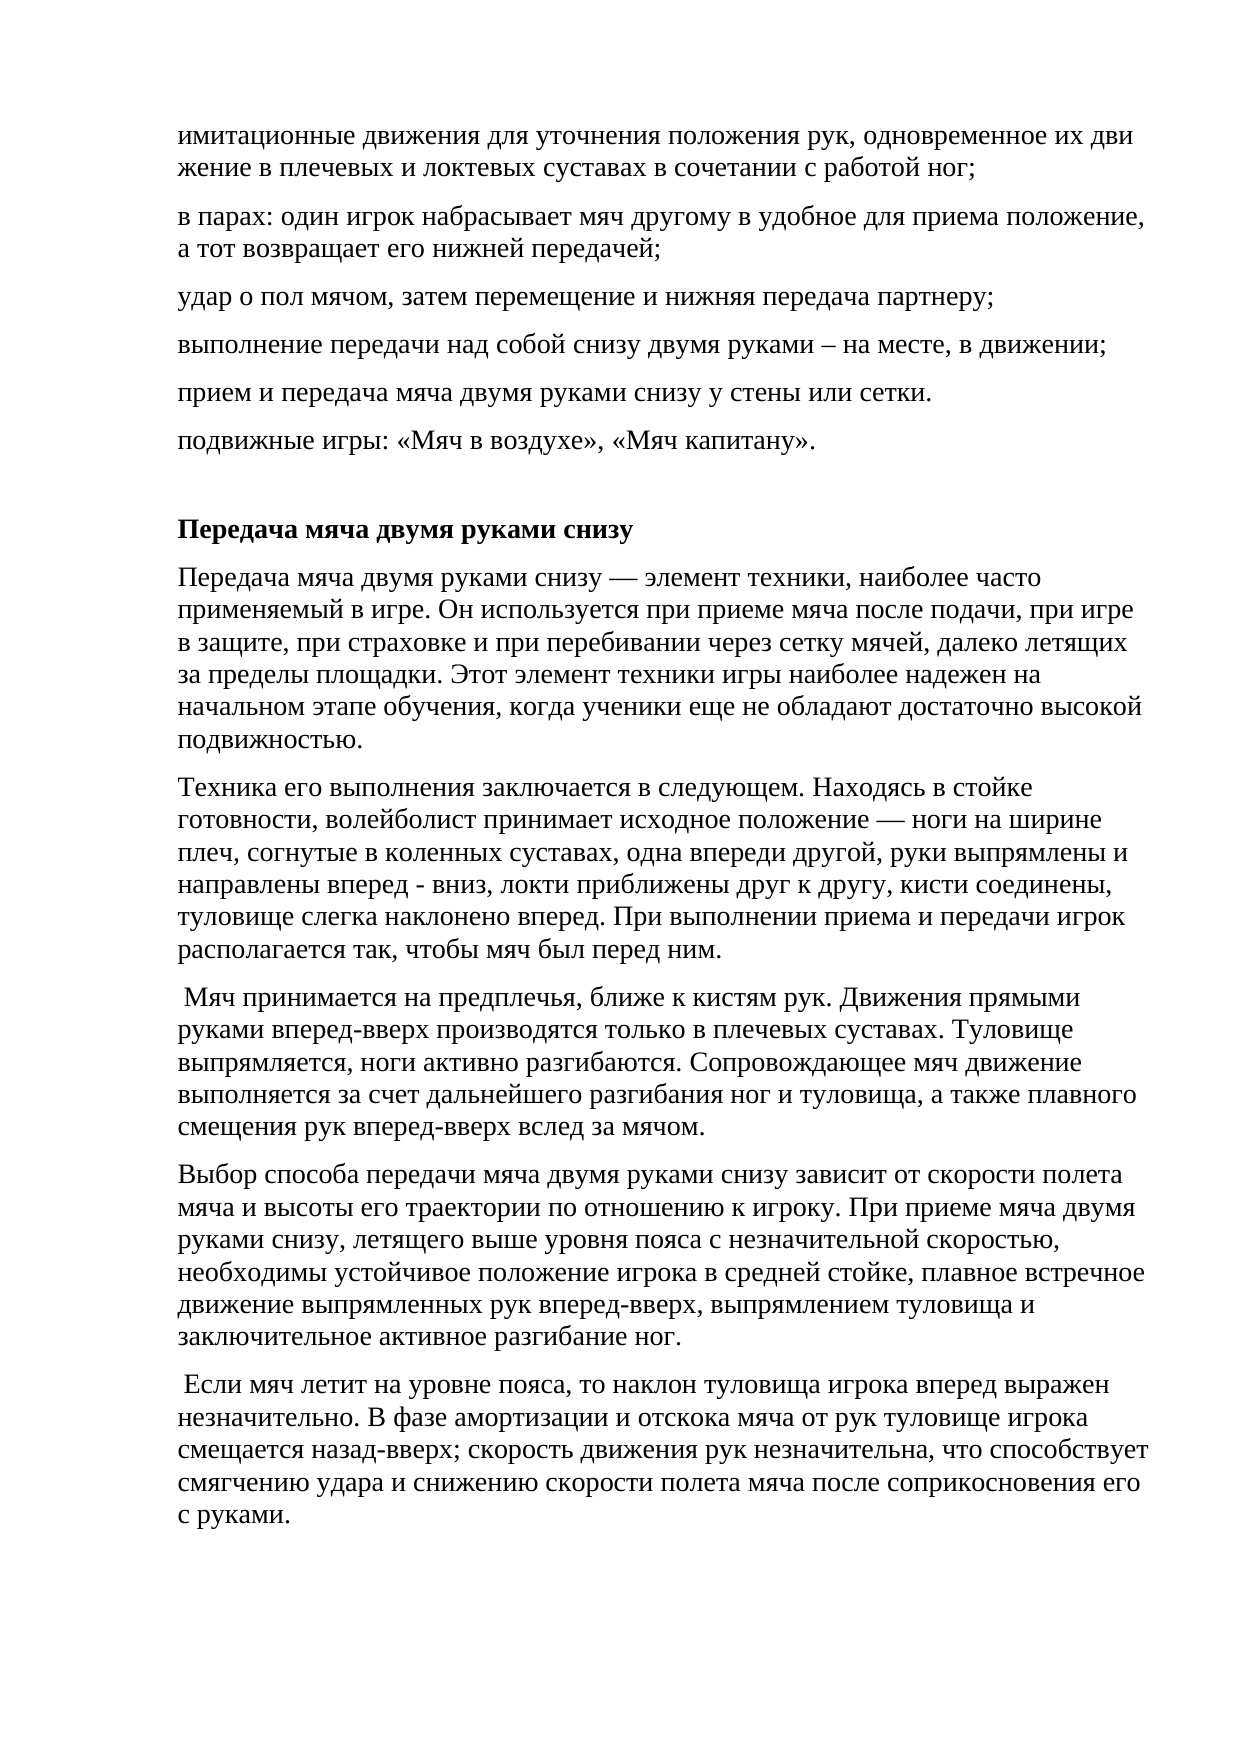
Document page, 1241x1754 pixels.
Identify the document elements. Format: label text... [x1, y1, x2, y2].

text удар о пол мячом, затем перемещение и нижняя передача партнеру; [177, 279, 1152, 311]
text Если мяч летит на уровне пояса, то наклон туловища игрока вперед выражен незначительно. В фазе амортизации и отскока мяча от рук туловище игрока смещается назад-вверх; скорость движения рук незначительна, что способствует смягчению удара и снижению скорости полета мяча после соприкосновения его с руками. [177, 1367, 1152, 1529]
text Техника его выполнения заключается в следующем. Находясь в стойке готовности, волейболист принимает исходное положение — ноги на ширине плеч, согнутые в коленных суставах, одна впереди другой, руки выпрямлены и направлены вперед - вниз, локти приближены друг к другу, кисти соединены, туловище слегка наклонено вперед. При выполнении приема и передачи игрок располагается так, чтобы мяч был перед ним. [177, 770, 1152, 964]
text Передача мяча двумя руками снизу [177, 512, 1152, 544]
text подвижные игры: «Мяч в воздухе», «Мяч капитану». [177, 423, 1152, 455]
text в парах: один игрок набрасывает мяч другому в удобное для приема положение, а тот возвращает его нижней передачей; [177, 198, 1152, 263]
text выполнение передачи над собой снизу двумя руками – на месте, в движении; [177, 327, 1152, 359]
text Выбор способа передачи мяча двумя руками снизу зависит от скорости полета мяча и высоты его траектории по отношению к игроку. При приеме мяча двумя руками снизу, летящего выше уровня пояса с незначительной скоростью, необходимы устойчивое положение игрока в средней стойке, плавное встречное движение выпрямленных рук вперед-вверх, выпрямлением туловища и заключительное активное разгибание ног. [177, 1157, 1152, 1352]
text прием и передача мяча двумя руками снизу у стены или сетки. [177, 375, 1152, 407]
text Передача мяча двумя руками снизу — элемент техники, наиболее часто применяемый в игре. Он используется при приеме мяча после подачи, при игре в защите, при страховке и при перебивании через сетку мячей, далеко летящих за пределы площадки. Этот элемент техники игры наиболее надежен на начальном этапе обучения, когда ученики еще не обладают достаточно высокой подвижностью. [177, 560, 1152, 754]
text Мяч принимается на предплечья, ближе к кистям рук. Движения прямыми руками вперед-вверх производятся только в плечевых суставах. Туловище выпрямляется, ноги активно разгибаются. Сопровождающее мяч движение выполняется за счет дальнейшего разгибания ног и туловища, а также плавного смещения рук вперед-вверх вслед за мячом. [177, 980, 1152, 1142]
text имитационные движения для уточнения положения рук, одновременное их движение в плечевых и локтевых суставах в сочетании с работой ног; [177, 118, 1152, 183]
